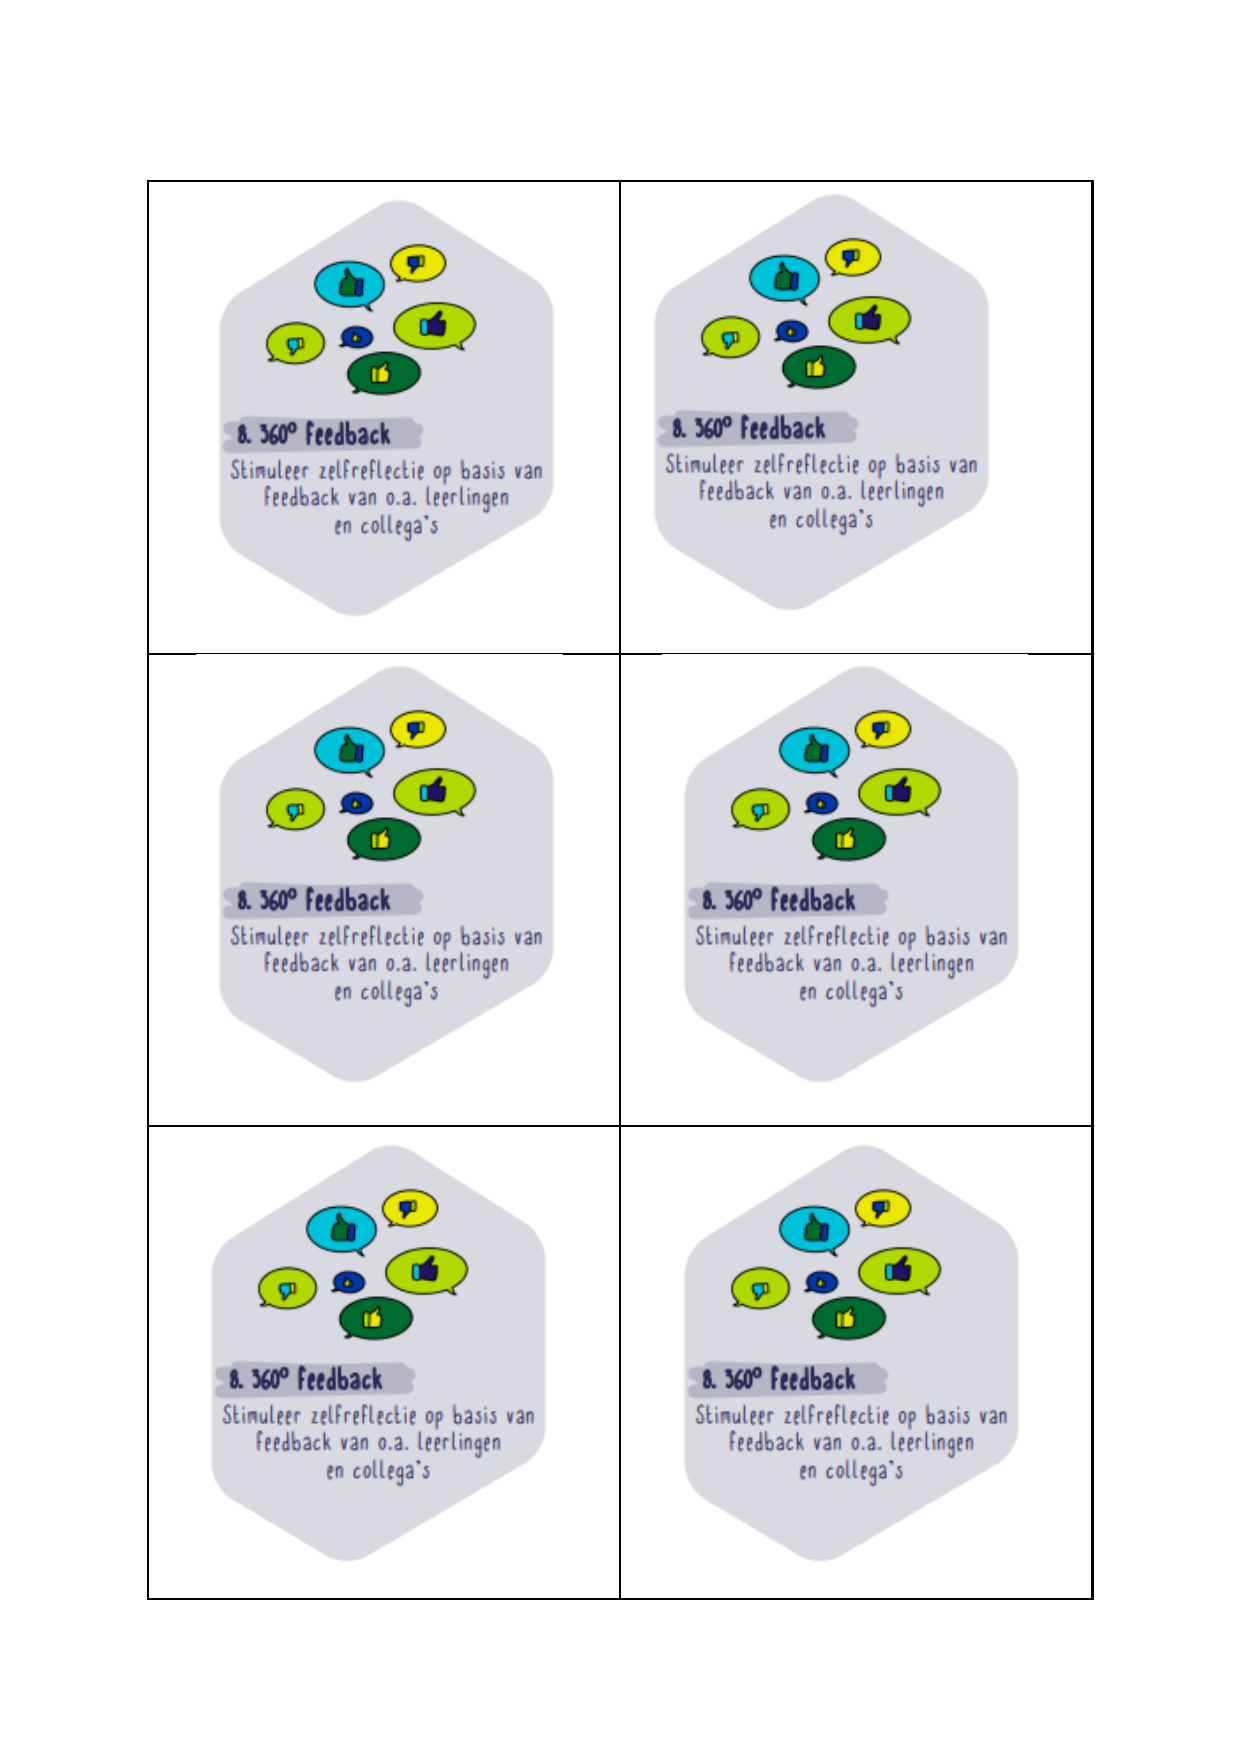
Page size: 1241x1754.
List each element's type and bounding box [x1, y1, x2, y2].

table_header [149, 182, 619, 653]
picture [661, 654, 1029, 1092]
picture [661, 1133, 1029, 1571]
table_header [621, 182, 1091, 653]
table_cell [621, 1127, 1091, 1597]
picture [196, 654, 563, 1092]
picture [188, 1133, 555, 1571]
table_cell [149, 655, 619, 1125]
picture [196, 188, 563, 626]
table_cell [621, 655, 1091, 1125]
table_cell [149, 1127, 619, 1597]
picture [631, 182, 998, 619]
